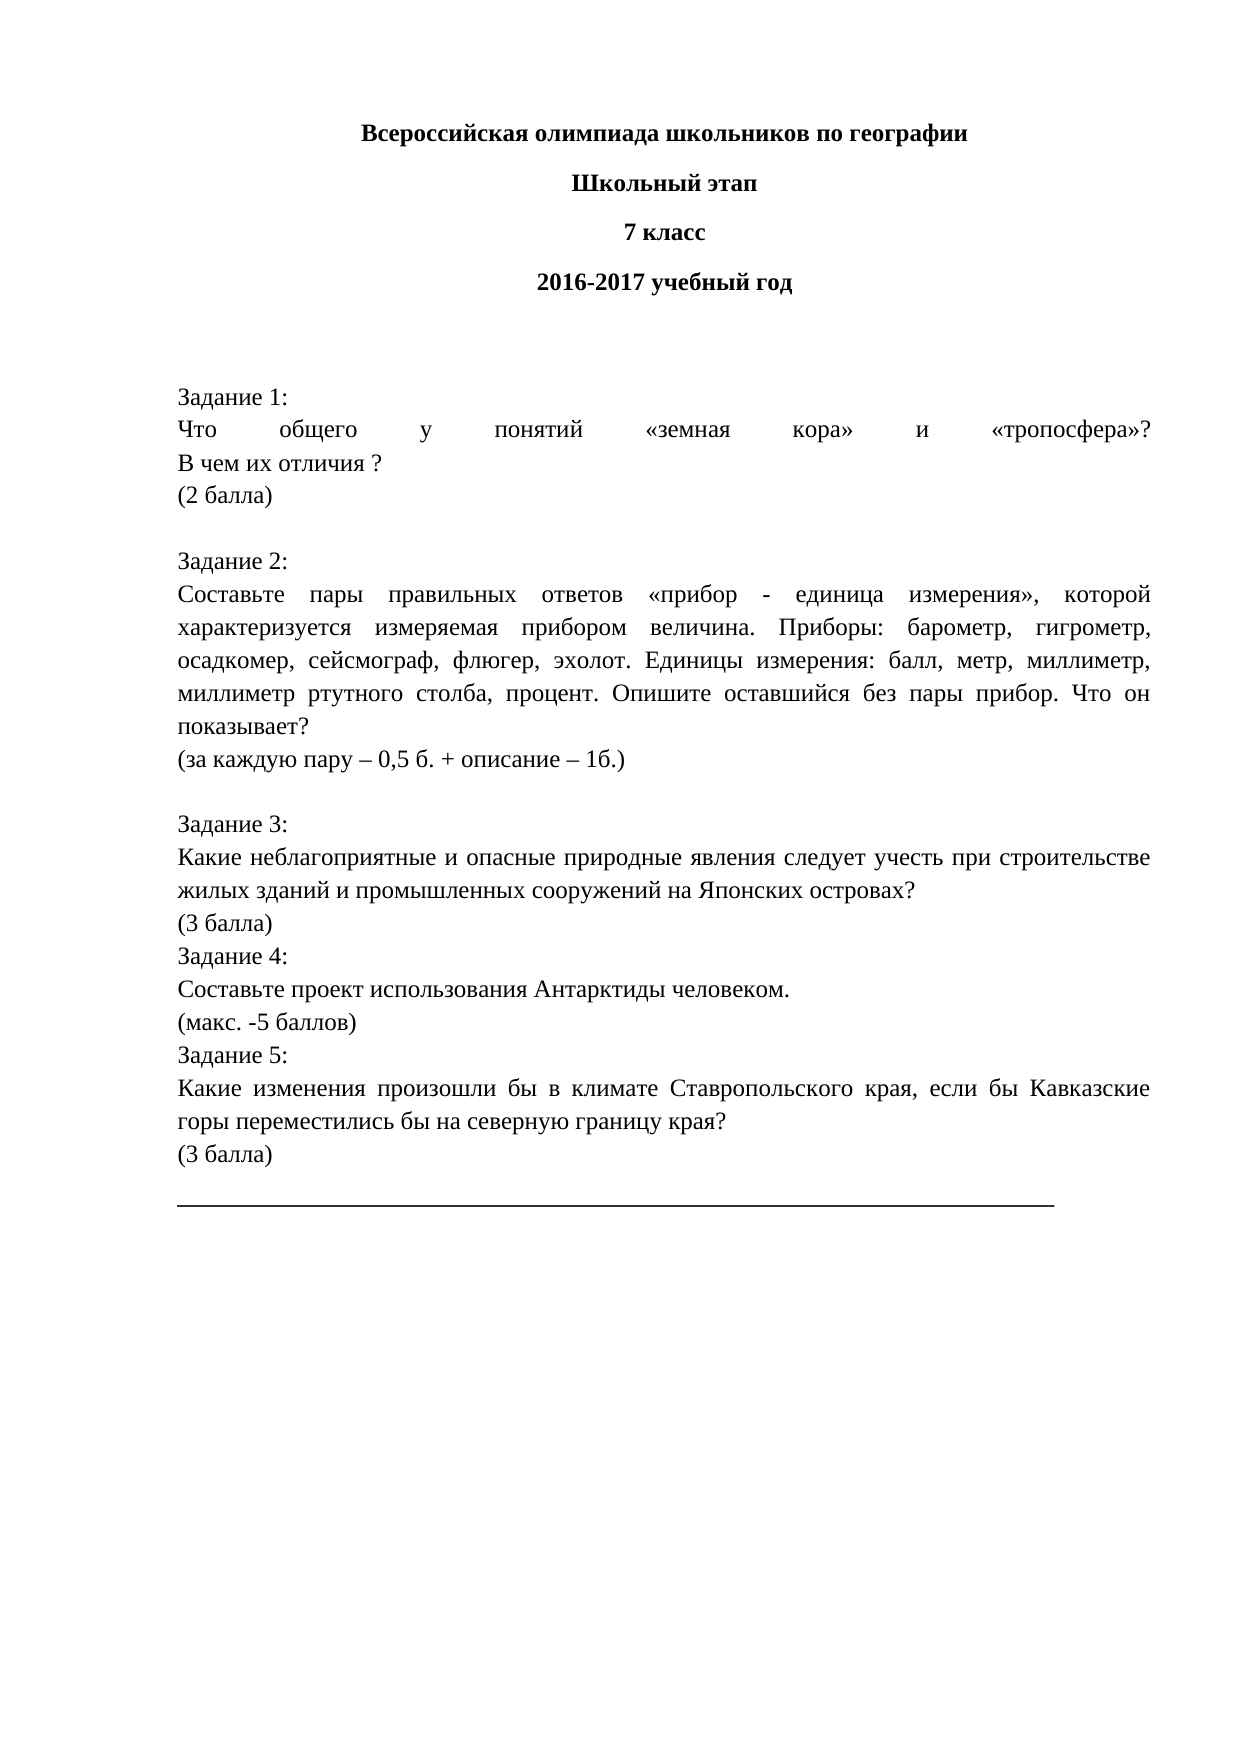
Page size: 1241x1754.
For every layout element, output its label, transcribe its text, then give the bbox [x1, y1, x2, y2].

text Какие изменения произошли бы в климате Ставропольского края, если бы Кавказские горы переместились бы на северную границу края? [177, 1073, 1152, 1135]
text Составьте пары правильных ответов «прибор - единица измерения», которой характеризуется измеряемая прибором величина. Приборы: барометр, гигрометр, осадкомер, сейсмограф, флюгер, эхолот. Единицы измерения: балл, метр, миллиметр, миллиметр ртутного столба, процент. Опишите оставшийся без пары прибор. Что он показывает? [177, 579, 1152, 739]
text 2016-2017 учебный год [177, 267, 1152, 296]
text (макс. -5 баллов) [177, 1007, 1152, 1036]
text Задание 3: [177, 809, 1152, 838]
text Какие неблагоприятные и опасные природные явления следует учесть при строительстве жилых зданий и промышленных сооружений на Японских островах? [177, 842, 1152, 904]
text Задание 2: [177, 546, 1152, 574]
text Что общего у понятий «земная кора» и «тропосфера»? В чем их отличия ? [177, 414, 1152, 476]
text (2 балла) [177, 481, 1152, 542]
text Задание 4: [177, 941, 1152, 970]
text Школьный этап [177, 168, 1152, 196]
text Задание 5: [177, 1040, 1152, 1069]
text (за каждую пару – 0,5 б. + описание – 1б.) [177, 744, 1152, 805]
text Задание 1: [177, 382, 1152, 410]
text 7 класс [177, 217, 1152, 246]
text Всероссийская олимпиада школьников по географии [177, 118, 1152, 147]
text Составьте проект использования Антарктиды человеком. [177, 974, 1152, 1003]
text (3 балла) [177, 1139, 1152, 1168]
text (3 балла) [177, 908, 1152, 937]
